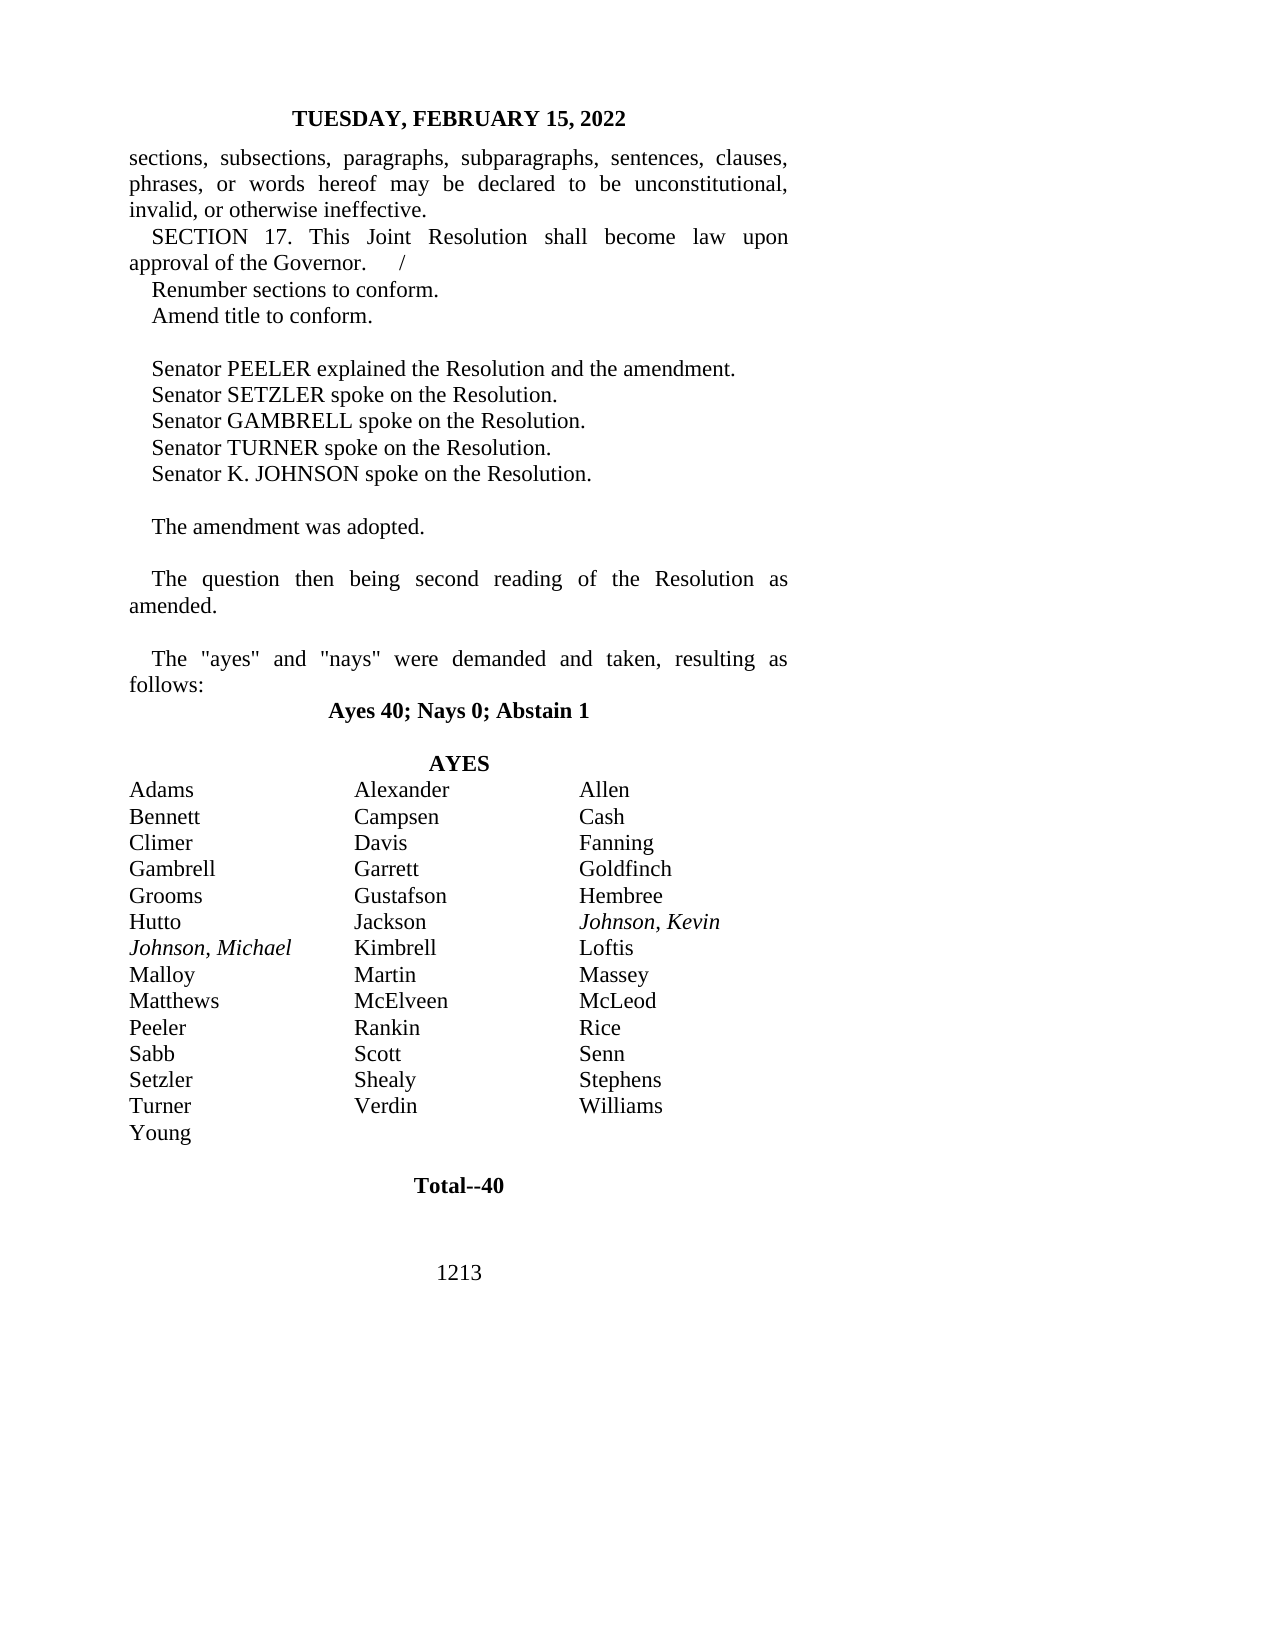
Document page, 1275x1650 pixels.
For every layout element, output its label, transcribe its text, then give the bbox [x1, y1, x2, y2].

text Young [129, 1119, 789, 1145]
text Ayes 40; Nays 0; Abstain 1 [129, 697, 789, 724]
text Climer Davis Fanning [129, 829, 789, 855]
text Senator SETZLER spoke on the Resolution. [129, 381, 789, 407]
text Bennett Campsen Cash [129, 803, 789, 829]
text The amendment was adopted. [129, 513, 789, 539]
text AYES [129, 750, 789, 776]
text Hutto Jackson Johnson, Kevin [129, 908, 789, 934]
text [129, 144, 789, 223]
text Matthews McElveen McLeod [129, 987, 789, 1013]
text Johnson, Michael Kimbrell Loftis [129, 934, 789, 961]
text Grooms Gustafson Hembree [129, 882, 789, 908]
text The "ayes" and "nays" were demanded and taken, resulting as follows: [129, 644, 789, 697]
text Total--40 [129, 1172, 789, 1198]
text Setzler Shealy Stephens [129, 1066, 789, 1093]
text Sabb Scott Senn [129, 1040, 789, 1066]
text Adams Alexander Allen [129, 776, 789, 803]
text Renumber sections to conform. [129, 276, 789, 302]
text Senator TURNER spoke on the Resolution. [129, 434, 789, 460]
text SECTION 17. This Joint Resolution shall become law upon approval of the Governor. / [129, 223, 789, 276]
text Senator GAMBRELL spoke on the Resolution. [129, 407, 789, 434]
text Senator K. JOHNSON spoke on the Resolution. [129, 460, 789, 486]
text Senator PEELER explained the Resolution and the amendment. [129, 355, 789, 381]
text Gambrell Garrett Goldfinch [129, 855, 789, 882]
text Amend title to conform. [129, 302, 789, 328]
text The question then being second reading of the Resolution as amended. [129, 566, 789, 618]
text Peeler Rankin Rice [129, 1013, 789, 1040]
text Malloy Martin Massey [129, 961, 789, 987]
text Turner Verdin Williams [129, 1093, 789, 1119]
